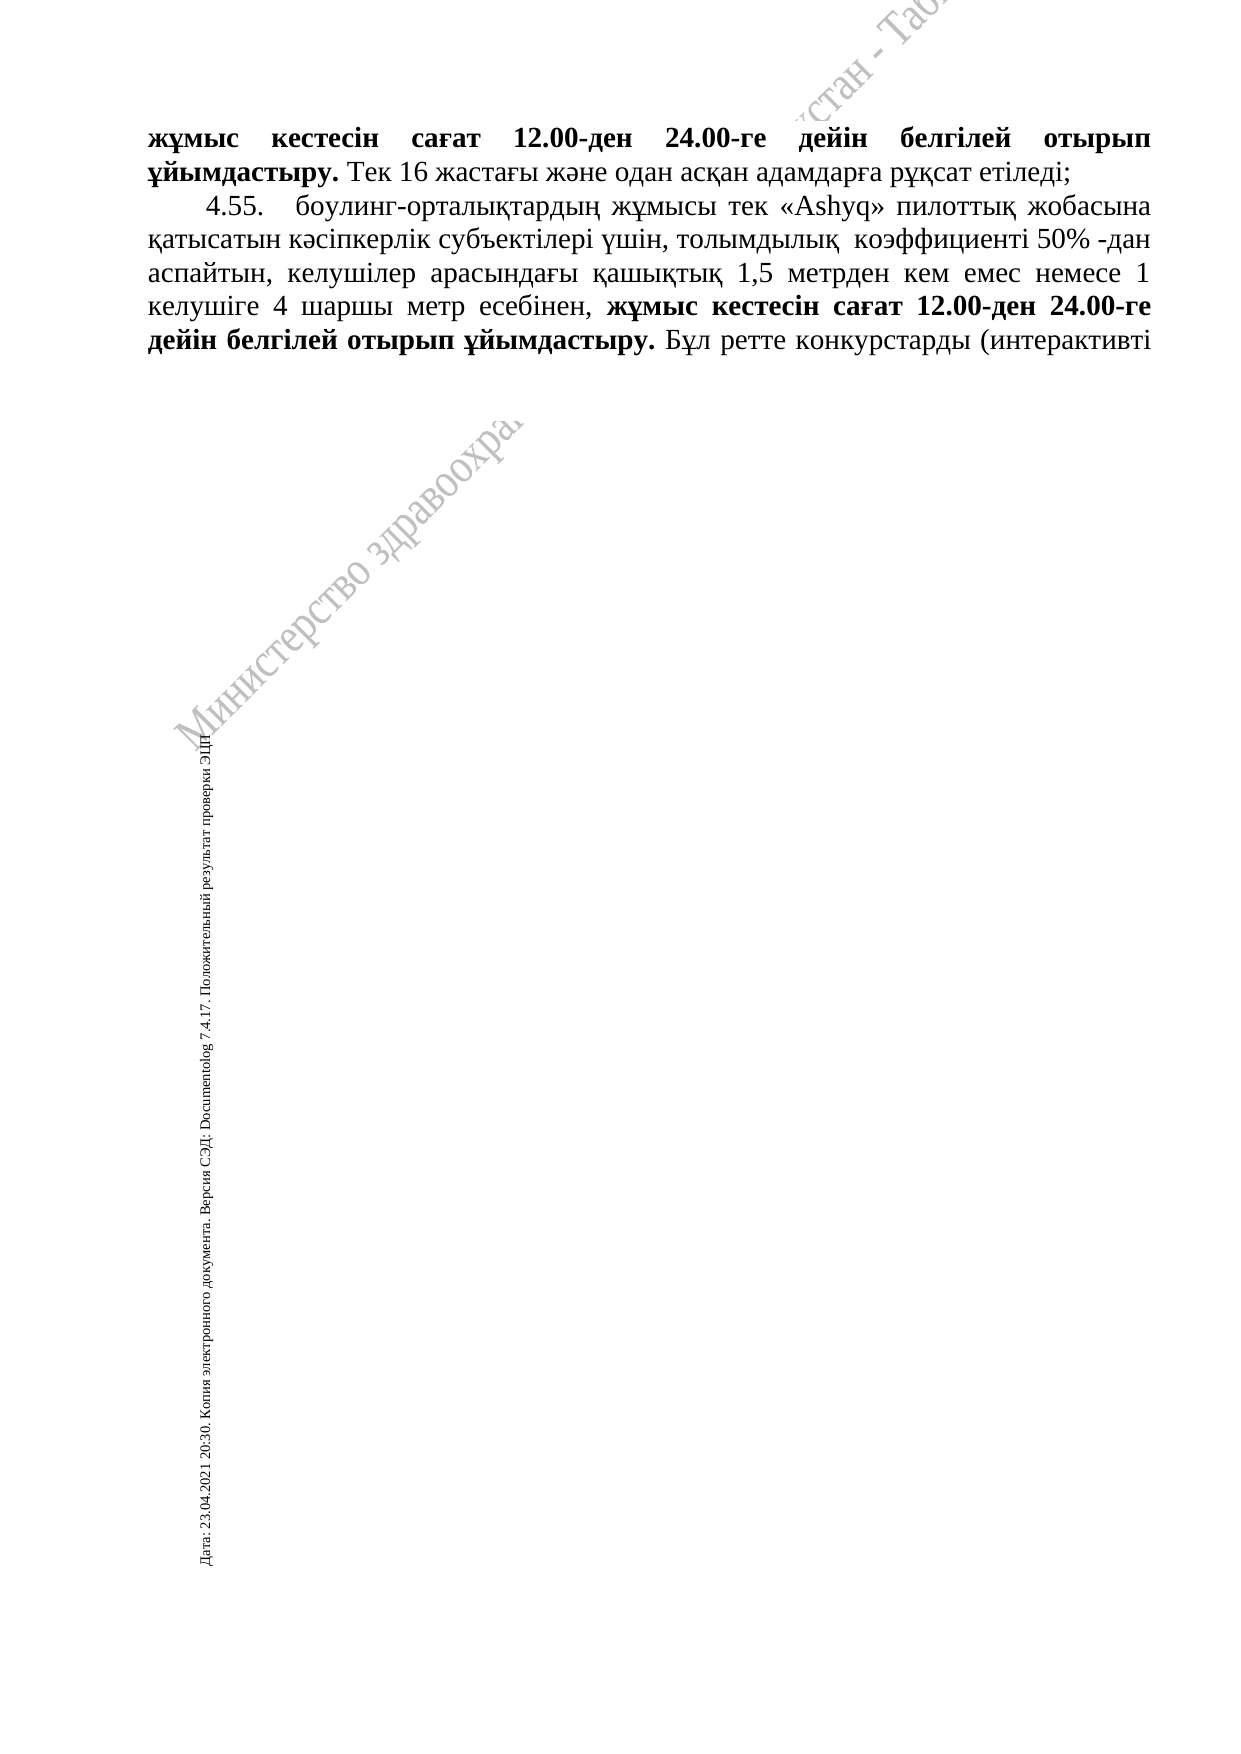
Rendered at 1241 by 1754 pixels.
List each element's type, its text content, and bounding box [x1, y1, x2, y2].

list боулинг-орталықтардың жұмысы тек «Ashyq» пилоттық жобасына қатысатын кәсіпкерлік субъектілері үшін, толымдылық коэффициенті 50% -дан аспайтын, келушілер арасындағы қашықтық 1,5 метрден кем емес немесе 1 келушіге 4 шаршы метр есебінен, жұмыс кестесін сағат 12.00-ден 24.00-ге дейін белгілей отырып ұйымдастыру. Бұл ретте конкурстарды (интерактивті қоспағанда, өзіңіздің үстеліңізден шықпай), ұжымдық (корпоративтік) іс-шараларды өткізуге жол берілмейді; [148, 188, 1152, 420]
list компьютерлік клубтардың, PlayStation клубтарының жұмысы тек «Ashyq» пилоттық жобасынақатысатын кәсіпкерлік субъектілері үшін, толымдылық коэффициенті 50% -дан аспайтын, келушілер арасындағы қашықтық 1,5 метрден кем емес немесе 1 келушіге 4 шаршы метр есебінен, жұмыс кестесін сағат 12.00-ден 24.00-ге дейін белгілей отырып ұйымдастыру. Тек 16 жастағы және одан асқан адамдарға рұқсат етіледі; [148, 121, 1152, 188]
